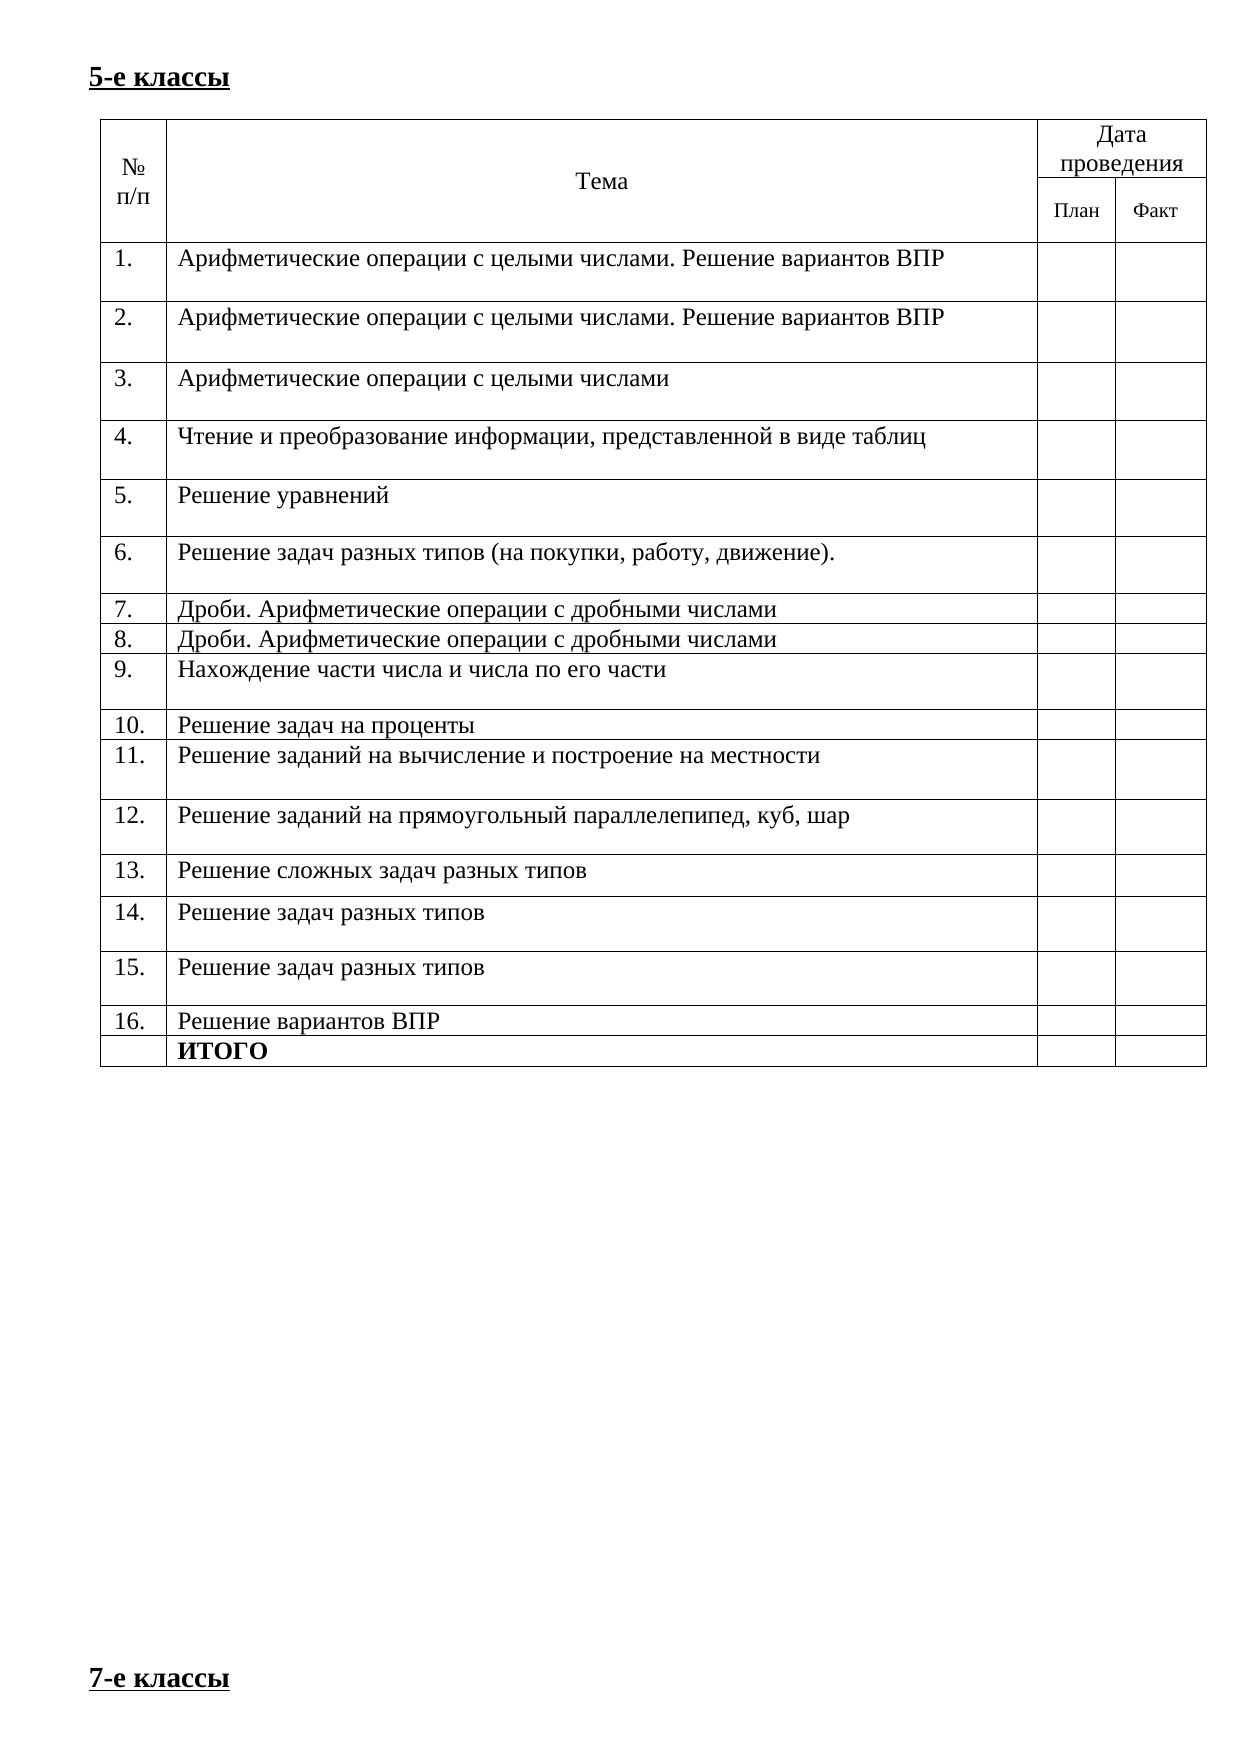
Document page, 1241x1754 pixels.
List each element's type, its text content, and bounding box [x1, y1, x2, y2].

table_header Дата проведения [1038, 120, 1206, 177]
table_cell [1038, 710, 1115, 739]
table_cell Чтение и преобразование информации, представленной в виде таблиц [167, 421, 1037, 479]
table_cell Арифметические операции с целыми числами. Решение вариантов ВПР [167, 243, 1037, 301]
table_cell [1038, 302, 1115, 362]
table_cell Решение заданий на вычисление и построение на местности [167, 740, 1037, 799]
table_cell Дроби. Арифметические операции с дробными числами [167, 594, 1037, 623]
table_cell [1116, 740, 1206, 799]
table_cell [1038, 952, 1115, 1005]
table_cell Решение задач разных типов (на покупки, работу, движение). [167, 537, 1037, 593]
table_cell [1116, 363, 1206, 420]
table_cell [1038, 624, 1115, 653]
table_cell [1038, 480, 1115, 536]
table_header № п/п [101, 120, 166, 242]
table_cell ИТОГО [167, 1036, 1037, 1066]
table_cell [101, 594, 166, 623]
table_cell [101, 363, 166, 420]
table_cell [101, 654, 166, 709]
table_cell [1038, 363, 1115, 420]
table_cell [1116, 897, 1206, 951]
table_cell [1038, 243, 1115, 301]
table_cell [1116, 537, 1206, 593]
table_cell [101, 480, 166, 536]
table_cell [1038, 421, 1115, 479]
text 5-е классы [89, 59, 1152, 93]
table_cell [101, 421, 166, 479]
table_cell [1038, 800, 1115, 854]
table_cell [1116, 480, 1206, 536]
table_cell [1038, 1006, 1115, 1035]
table_cell [1116, 594, 1206, 623]
table_cell [1116, 421, 1206, 479]
table_cell [1038, 594, 1115, 623]
table_cell [1038, 855, 1115, 896]
table_cell [101, 624, 166, 653]
table_cell Арифметические операции с целыми числами [167, 363, 1037, 420]
table_cell [101, 1036, 166, 1066]
table_cell Решение задач разных типов [167, 897, 1037, 951]
table_cell [1038, 537, 1115, 593]
table_cell [1038, 740, 1115, 799]
table_cell Факт [1116, 178, 1206, 242]
table_cell [101, 897, 166, 951]
table_cell Решение задач разных типов [167, 952, 1037, 1005]
table_cell Арифметические операции с целыми числами. Решение вариантов ВПР [167, 302, 1037, 362]
table_cell [1116, 952, 1206, 1005]
table_cell [1116, 800, 1206, 854]
table_cell Решение заданий на прямоугольный параллелепипед, куб, шар [167, 800, 1037, 854]
table_cell [1116, 243, 1206, 301]
table_cell [1116, 1036, 1206, 1066]
table_cell [101, 1006, 166, 1035]
text 7-е классы [89, 1661, 1152, 1694]
table_cell [1038, 1036, 1115, 1066]
table_cell Решение сложных задач разных типов [167, 855, 1037, 896]
table_cell [1038, 897, 1115, 951]
table_cell [1116, 710, 1206, 739]
table_cell [1116, 1006, 1206, 1035]
table_cell Решение уравнений [167, 480, 1037, 536]
table_cell [1038, 654, 1115, 709]
table_cell [101, 800, 166, 854]
table_cell Решение задач на проценты [167, 710, 1037, 739]
table_cell [101, 302, 166, 362]
table_cell [101, 710, 166, 739]
table_cell [101, 952, 166, 1005]
table_cell Нахождение части числа и числа по его части [167, 654, 1037, 709]
table_cell [101, 243, 166, 301]
table_cell Решение вариантов ВПР [167, 1006, 1037, 1035]
table_cell [1116, 654, 1206, 709]
table_cell План [1038, 178, 1115, 242]
table_cell [1116, 855, 1206, 896]
table_header Тема [167, 120, 1037, 242]
table_cell [1116, 302, 1206, 362]
table_cell [101, 740, 166, 799]
table_cell [101, 855, 166, 896]
table_cell [101, 537, 166, 593]
table_cell Дроби. Арифметические операции с дробными числами [167, 624, 1037, 653]
table_cell [1116, 624, 1206, 653]
